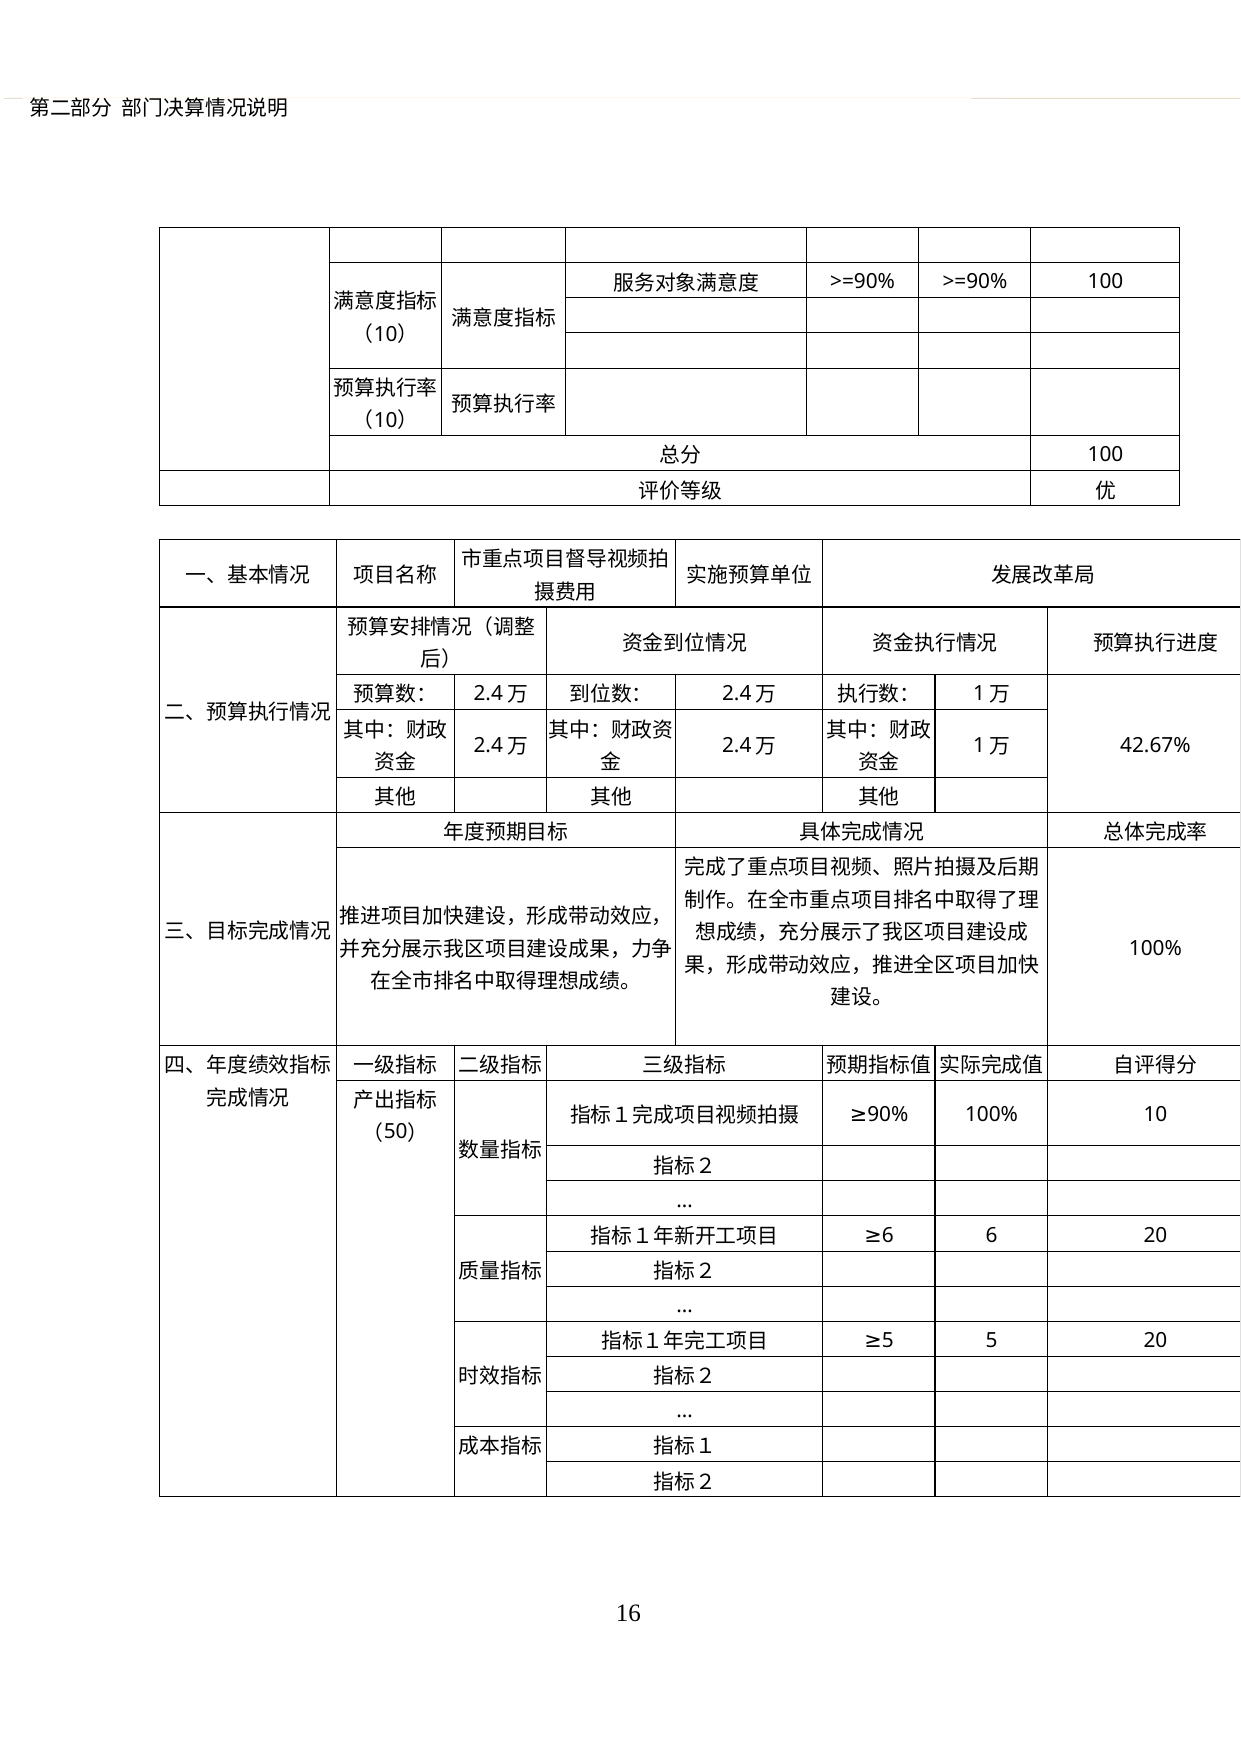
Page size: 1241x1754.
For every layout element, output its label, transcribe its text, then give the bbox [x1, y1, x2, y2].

table_cell [1031, 369, 1179, 435]
table_cell 其他 [337, 778, 454, 812]
table_cell >=90% [919, 263, 1030, 297]
table_cell 1万 [936, 675, 1047, 709]
table_cell [936, 1392, 1047, 1426]
table_cell [1048, 1252, 1240, 1286]
table_cell [936, 1181, 1047, 1215]
table_cell [566, 369, 806, 435]
table_cell [807, 333, 918, 367]
table_cell 优 [1031, 471, 1179, 505]
table_cell 资金执行情况 [823, 608, 1047, 674]
table_header 一、基本情况 [160, 540, 336, 606]
table_cell 四、年度绩效指标完成情况 [160, 1046, 336, 1496]
table_cell 完成了重点项目视频、照片拍摄及后期制作。在全市重点项目排名中取得了理想成绩，充分展示了我区项目建设成果，形成带动效应，推进全区项目加快建设。 [676, 848, 1047, 1044]
table_cell 具体完成情况 [676, 813, 1047, 847]
table_cell 2.4万 [455, 710, 546, 777]
table_cell [823, 1252, 934, 1286]
table_cell 二级指标 [455, 1046, 546, 1079]
table_cell [807, 228, 918, 262]
table_cell 资金到位情况 [547, 608, 822, 674]
table_cell [807, 298, 918, 332]
table_cell 10 [1048, 1081, 1240, 1145]
table_cell [919, 228, 1030, 262]
table_cell [936, 1146, 1047, 1180]
table_cell [823, 1427, 934, 1461]
table_cell [1048, 1357, 1240, 1391]
table_cell 实际完成值 [936, 1046, 1047, 1079]
table_cell 预算执行率 [442, 369, 565, 435]
table_cell [936, 1427, 1047, 1461]
table_cell 指标１ [547, 1427, 822, 1461]
table_cell 2.4万 [676, 710, 822, 777]
table_cell 42.67% [1048, 675, 1240, 812]
table_cell 预算安排情况（调整后） [337, 608, 546, 674]
table_cell [566, 298, 806, 332]
table_cell [807, 369, 918, 435]
table_cell ≥6 [823, 1216, 934, 1251]
table_cell 其中：财政资金 [823, 710, 934, 777]
table_cell 数量指标 [455, 1081, 546, 1215]
table_cell 5 [936, 1322, 1047, 1356]
table_cell [936, 1252, 1047, 1286]
table_cell 年度预期目标 [337, 813, 675, 847]
table_cell 一级指标 [337, 1046, 454, 1079]
table_cell [1048, 1462, 1240, 1496]
table_cell [1048, 1427, 1240, 1461]
table_cell [676, 778, 822, 812]
table_cell 预算执行进度 [1048, 608, 1240, 674]
table_cell 质量指标 [455, 1216, 546, 1321]
table_cell >=90% [807, 263, 918, 297]
table_cell [823, 1462, 934, 1496]
table_cell 推进项目加快建设，形成带动效应，并充分展示我区项目建设成果，力争在全市排名中取得理想成绩。 [337, 848, 675, 1044]
table_cell 其中：财政资金 [547, 710, 675, 777]
table_cell [566, 228, 806, 262]
table_cell [1031, 298, 1179, 332]
table_cell [455, 778, 546, 812]
table_cell 服务对象满意度 [566, 263, 806, 297]
table_cell 执行数： [823, 675, 934, 709]
table_cell [823, 1146, 934, 1180]
table_cell [919, 369, 1030, 435]
table_cell [823, 1287, 934, 1321]
table_cell 指标２ [547, 1462, 822, 1496]
table_header 实施预算单位 [676, 540, 822, 606]
table_cell 1万 [936, 710, 1047, 777]
table_cell 满意度指标（10） [330, 263, 441, 367]
table_cell 指标１年新开工项目 [547, 1216, 822, 1251]
table_cell [1048, 1181, 1240, 1215]
table_header 发展改革局 [823, 540, 1240, 606]
table_cell [566, 333, 806, 367]
table_cell [823, 1357, 934, 1391]
table_cell 100% [936, 1081, 1047, 1145]
table_cell 三级指标 [547, 1046, 822, 1079]
table_cell 100% [1048, 848, 1240, 1044]
table_cell 2.4万 [676, 675, 822, 709]
table_cell 20 [1048, 1216, 1240, 1251]
table_cell [1048, 1146, 1240, 1180]
table_cell 指标１年完工项目 [547, 1322, 822, 1356]
table_cell 预算数： [337, 675, 454, 709]
table_cell 预期指标值 [823, 1046, 934, 1079]
table_cell [160, 471, 329, 505]
table_cell [936, 1462, 1047, 1496]
table_cell ≥90% [823, 1081, 934, 1145]
table_cell 指标２ [547, 1252, 822, 1286]
table_cell [919, 333, 1030, 367]
table_cell 总分 [330, 436, 1030, 470]
table_cell 总体完成率 [1048, 813, 1240, 847]
table_cell 指标１完成项目视频拍摄 [547, 1081, 822, 1145]
table_cell 其他 [823, 778, 934, 812]
table_cell 其中：财政资金 [337, 710, 454, 777]
table_cell 到位数： [547, 675, 675, 709]
table_cell 满意度指标 [442, 263, 565, 367]
table_header 项目名称 [337, 540, 454, 606]
table_cell [936, 1357, 1047, 1391]
table_cell 6 [936, 1216, 1047, 1251]
table_cell [1031, 228, 1179, 262]
table_cell … [547, 1392, 822, 1426]
table_cell [936, 778, 1047, 812]
table_cell 评价等级 [330, 471, 1030, 505]
table_cell 三、目标完成情况 [160, 813, 336, 1044]
table_cell 二、预算执行情况 [160, 608, 336, 812]
table_cell 2.4万 [455, 675, 546, 709]
table_cell [1031, 333, 1179, 367]
table_cell 其他 [547, 778, 675, 812]
table_cell … [547, 1181, 822, 1215]
table_cell 20 [1048, 1322, 1240, 1356]
table_cell 自评得分 [1048, 1046, 1240, 1079]
table_cell 时效指标 [455, 1322, 546, 1426]
table_cell 预算执行率（10） [330, 369, 441, 435]
table_cell 成本指标 [455, 1427, 546, 1496]
table_cell [936, 1287, 1047, 1321]
table_cell … [547, 1287, 822, 1321]
table_cell 产出指标（50） [337, 1081, 454, 1496]
table_cell 指标２ [547, 1357, 822, 1391]
table_cell [823, 1181, 934, 1215]
table_cell [1048, 1392, 1240, 1426]
table_cell 100 [1031, 436, 1179, 470]
table_cell ≥5 [823, 1322, 934, 1356]
table_cell [823, 1392, 934, 1426]
table_cell [919, 298, 1030, 332]
table_cell [1048, 1287, 1240, 1321]
table_cell 指标２ [547, 1146, 822, 1180]
table_header 市重点项目督导视频拍摄费用 [455, 540, 675, 606]
table_cell 100 [1031, 263, 1179, 297]
